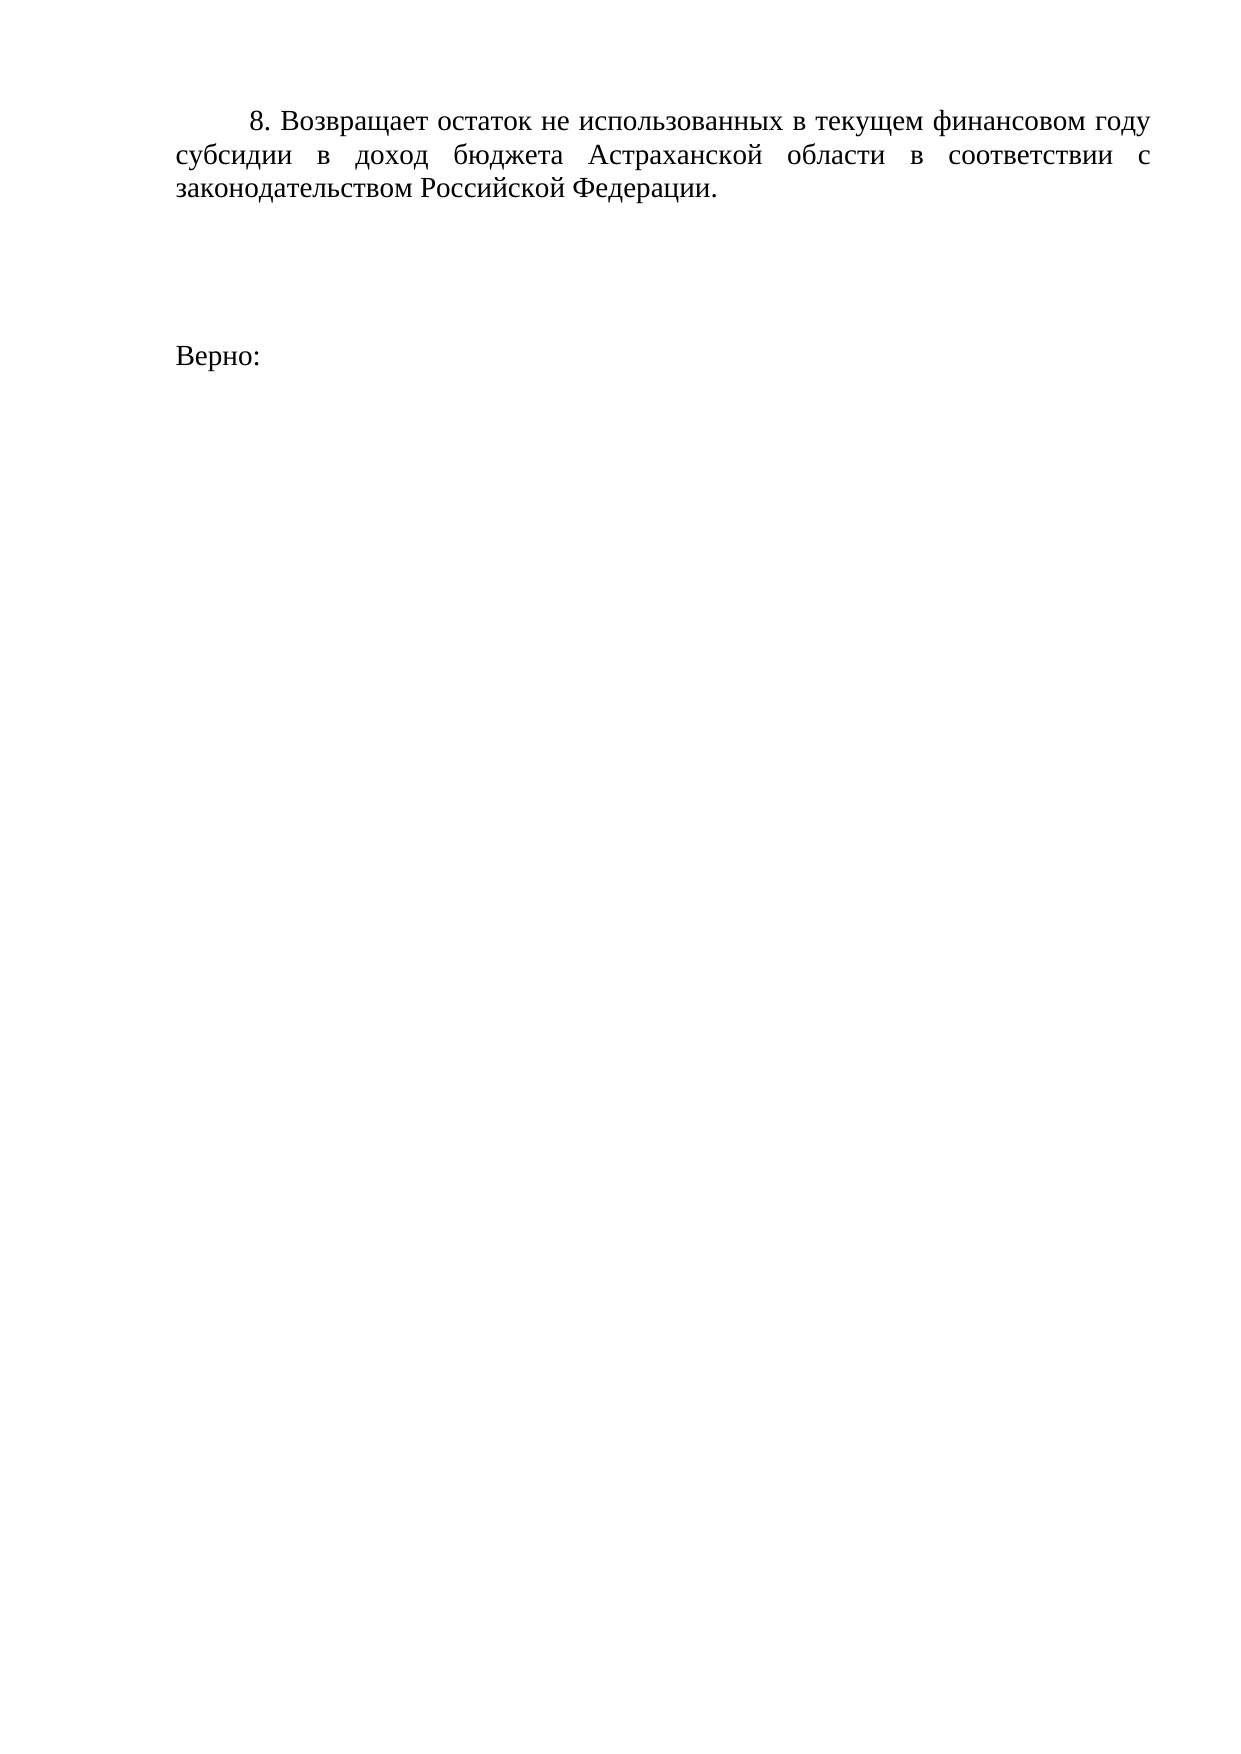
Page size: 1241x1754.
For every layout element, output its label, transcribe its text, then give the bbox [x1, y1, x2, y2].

text 8. Возвращает остаток не использованных в текущем финансовом году субсидии в доход бюджета Астраханской области в соответствии с законодательством Российской Федерации. [175, 103, 1152, 204]
text Верно: [175, 338, 1152, 372]
